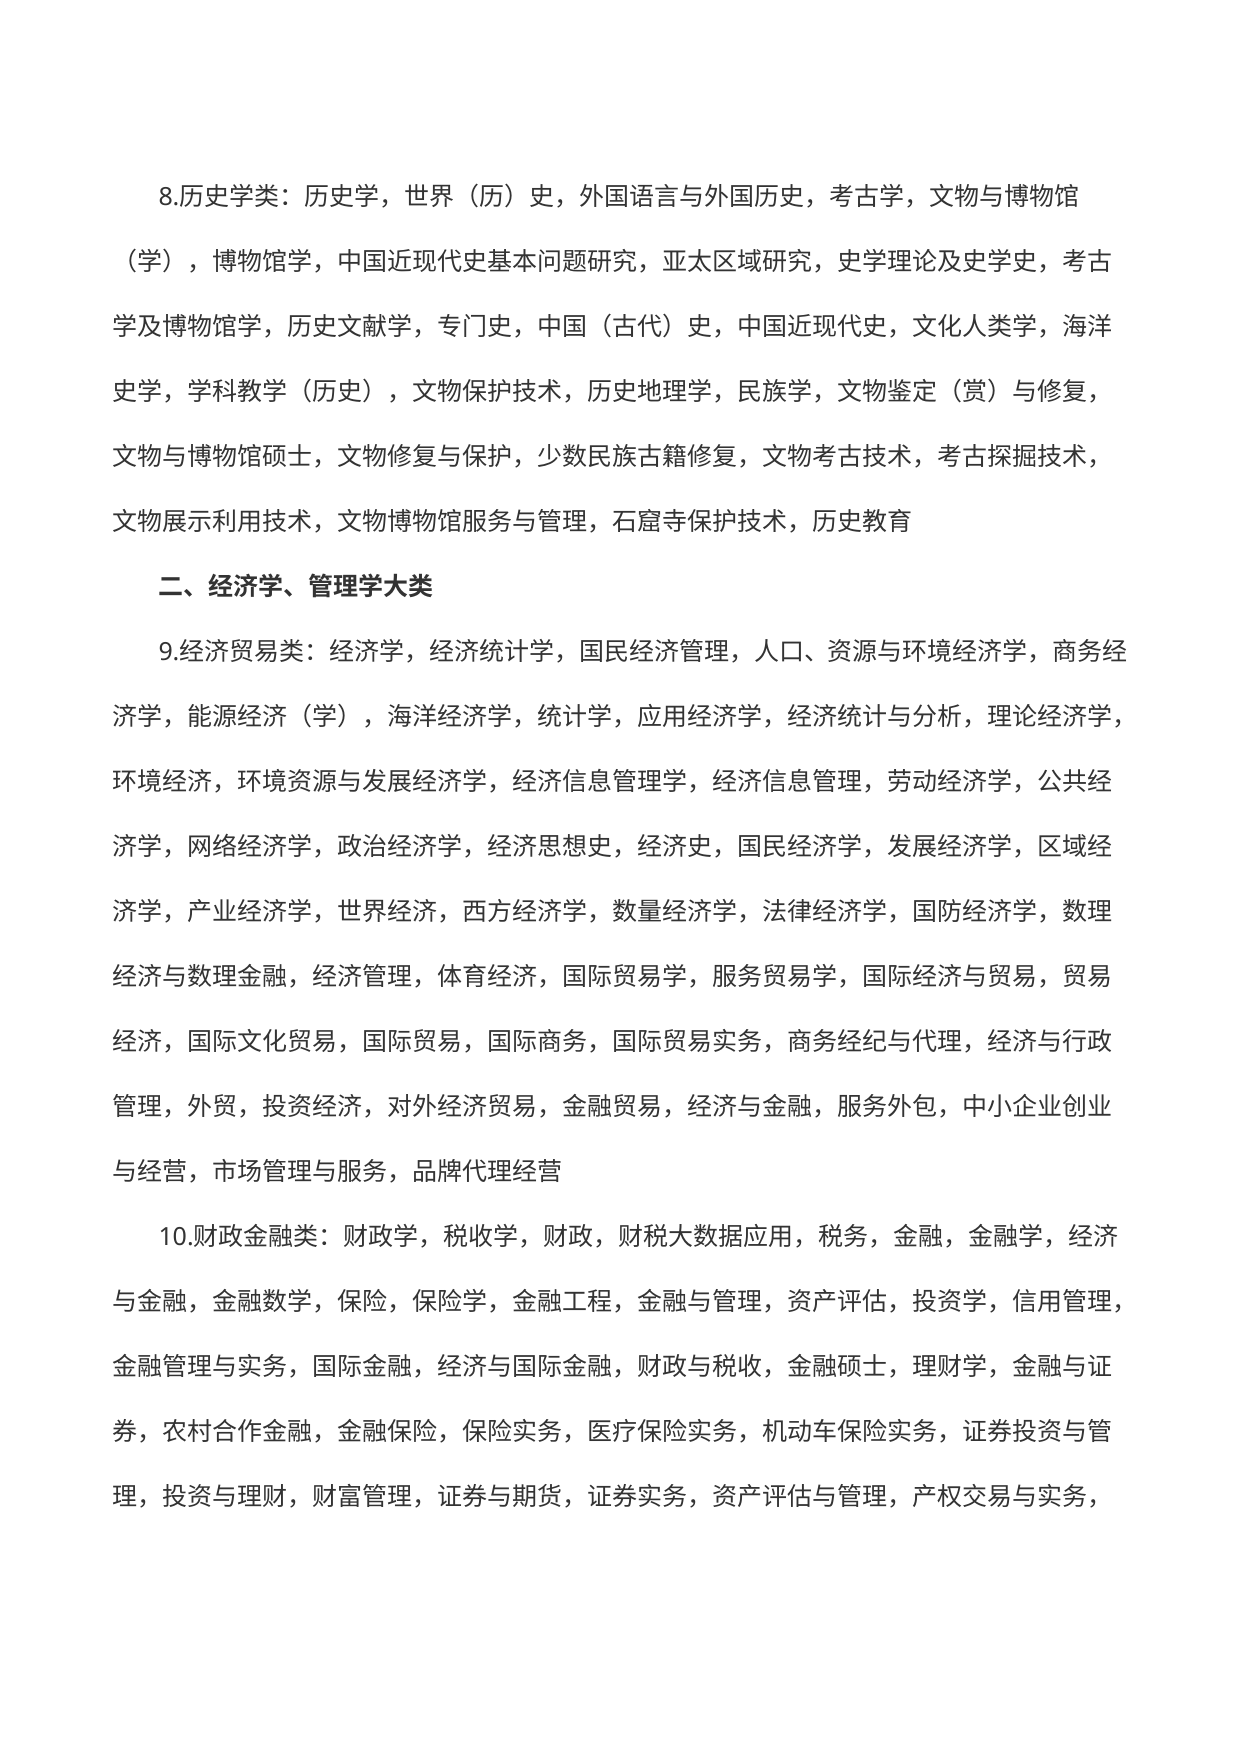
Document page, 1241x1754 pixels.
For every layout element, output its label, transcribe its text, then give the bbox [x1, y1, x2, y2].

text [112, 1202, 1128, 1527]
text 8.历史学类：历史学，世界（历）史，外国语言与外国历史，考古学，文物与博物馆（学），博物馆学，中国近现代史基本问题研究，亚太区域研究，史学理论及史学史，考古学及博物馆学，历史文献学，专门史，中国（古代）史，中国近现代史，文化人类学，海洋史学，学科教学（历史），文物保护技术，历史地理学，民族学，文物鉴定（赏）与修复，文物与博物馆硕士，文物修复与保护，少数民族古籍修复，文物考古技术，考古探掘技术，文物展示利用技术，文物博物馆服务与管理，石窟寺保护技术，历史教育 [112, 162, 1128, 552]
text 二、经济学、管理学大类 [112, 552, 1128, 617]
text 9.经济贸易类：经济学，经济统计学，国民经济管理，人口、资源与环境经济学，商务经济学，能源经济（学），海洋经济学，统计学，应用经济学，经济统计与分析，理论经济学，环境经济，环境资源与发展经济学，经济信息管理学，经济信息管理，劳动经济学，公共经济学，网络经济学，政治经济学，经济思想史，经济史，国民经济学，发展经济学，区域经济学，产业经济学，世界经济，西方经济学，数量经济学，法律经济学，国防经济学，数理经济与数理金融，经济管理，体育经济，国际贸易学，服务贸易学，国际经济与贸易，贸易经济，国际文化贸易，国际贸易，国际商务，国际贸易实务，商务经纪与代理，经济与行政管理，外贸，投资经济，对外经济贸易，金融贸易，经济与金融，服务外包，中小企业创业与经营，市场管理与服务，品牌代理经营 [112, 617, 1128, 1202]
